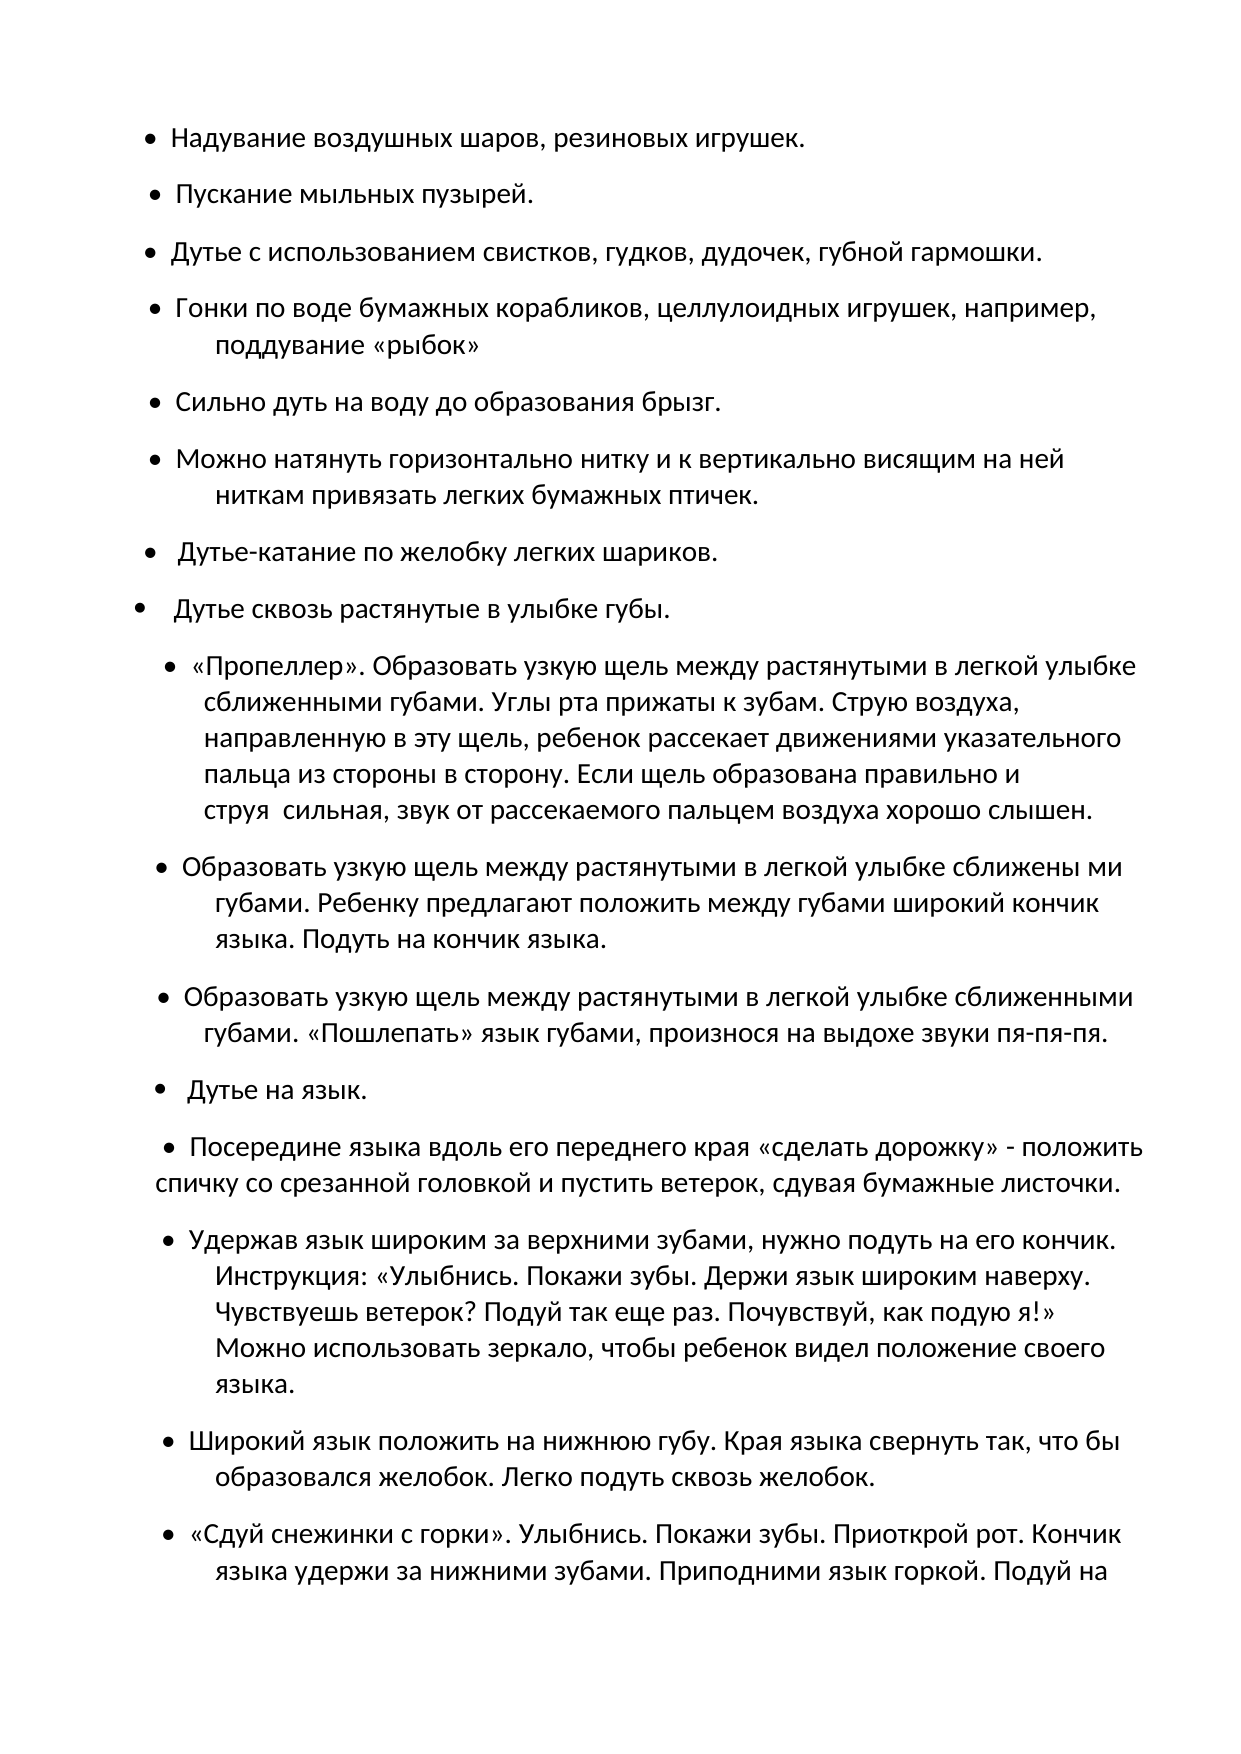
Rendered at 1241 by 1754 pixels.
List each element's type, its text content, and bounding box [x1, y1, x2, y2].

text • Посередине языка вдоль его переднего края «сделать дорожку» - положить спичку со срезанной головкой и пустить ветерок, сдувая бумажные листочки. [155, 1127, 1152, 1199]
text • Удержав язык широким за верхними зубами, нужно подуть на его кончик. Инструкция: «Улыбнись. Покажи зубы. Держи язык широким наверху. Чувствуешь ветерок? Подуй так еще раз. Почувствуй, как подую я!» Можно использовать зеркало, чтобы ребенок видел положение своего языка. [148, 1220, 1152, 1401]
text • Образовать узкую щель между растянутыми в легкой улыбке сближены ми губами. Ребенку предлагают положить между губами широкий кончик языка. Подуть на кончик языка. [148, 848, 1152, 956]
text • «Пропеллер». Образовать узкую щель между растянутыми в легкой улыбке сближенными губами. Углы рта прижаты к зубам. Струю воздуха, направленную в эту щель, ребенок рассекает движениями указательного пальца из стороны в сторону. Если щель образована правильно и струя сильная, звук от рассекаемого пальцем воздуха хорошо слышен. [136, 646, 1152, 827]
text  Дутье сквозь растянутые в улыбке губы. [110, 589, 1152, 625]
text • Дутье с использованием свистков, гудков, дудочек, губной гармошки. [110, 232, 1152, 268]
text • Дутье-катание по желобку легких шариков. [110, 532, 1152, 568]
text • Надувание воздушных шаров, резиновых игрушек. [110, 118, 1152, 154]
text • Можно натянуть горизонтально нитку и к вертикально висящим на ней ниткам привязать легких бумажных птичек. [148, 439, 1152, 511]
text • Сильно дуть на воду до образования брызг. [148, 382, 1152, 418]
text • Широкий язык положить на нижнюю губу. Края языка свернуть так, что бы образовался желобок. Легко подуть сквозь желобок. [148, 1422, 1152, 1494]
text • Пускание мыльных пузырей. [148, 175, 1152, 211]
text • Образовать узкую щель между растянутыми в легкой улыбке сближенными губами. «Пошлепать» язык губами, произнося на выдохе звуки пя-пя-пя. [136, 977, 1152, 1049]
text • Гонки по воде бумажных корабликов, целлулоидных игрушек, например, поддувание «рыбок» [148, 289, 1152, 361]
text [148, 1515, 1152, 1587]
text  Дутье на язык. [136, 1070, 1152, 1106]
